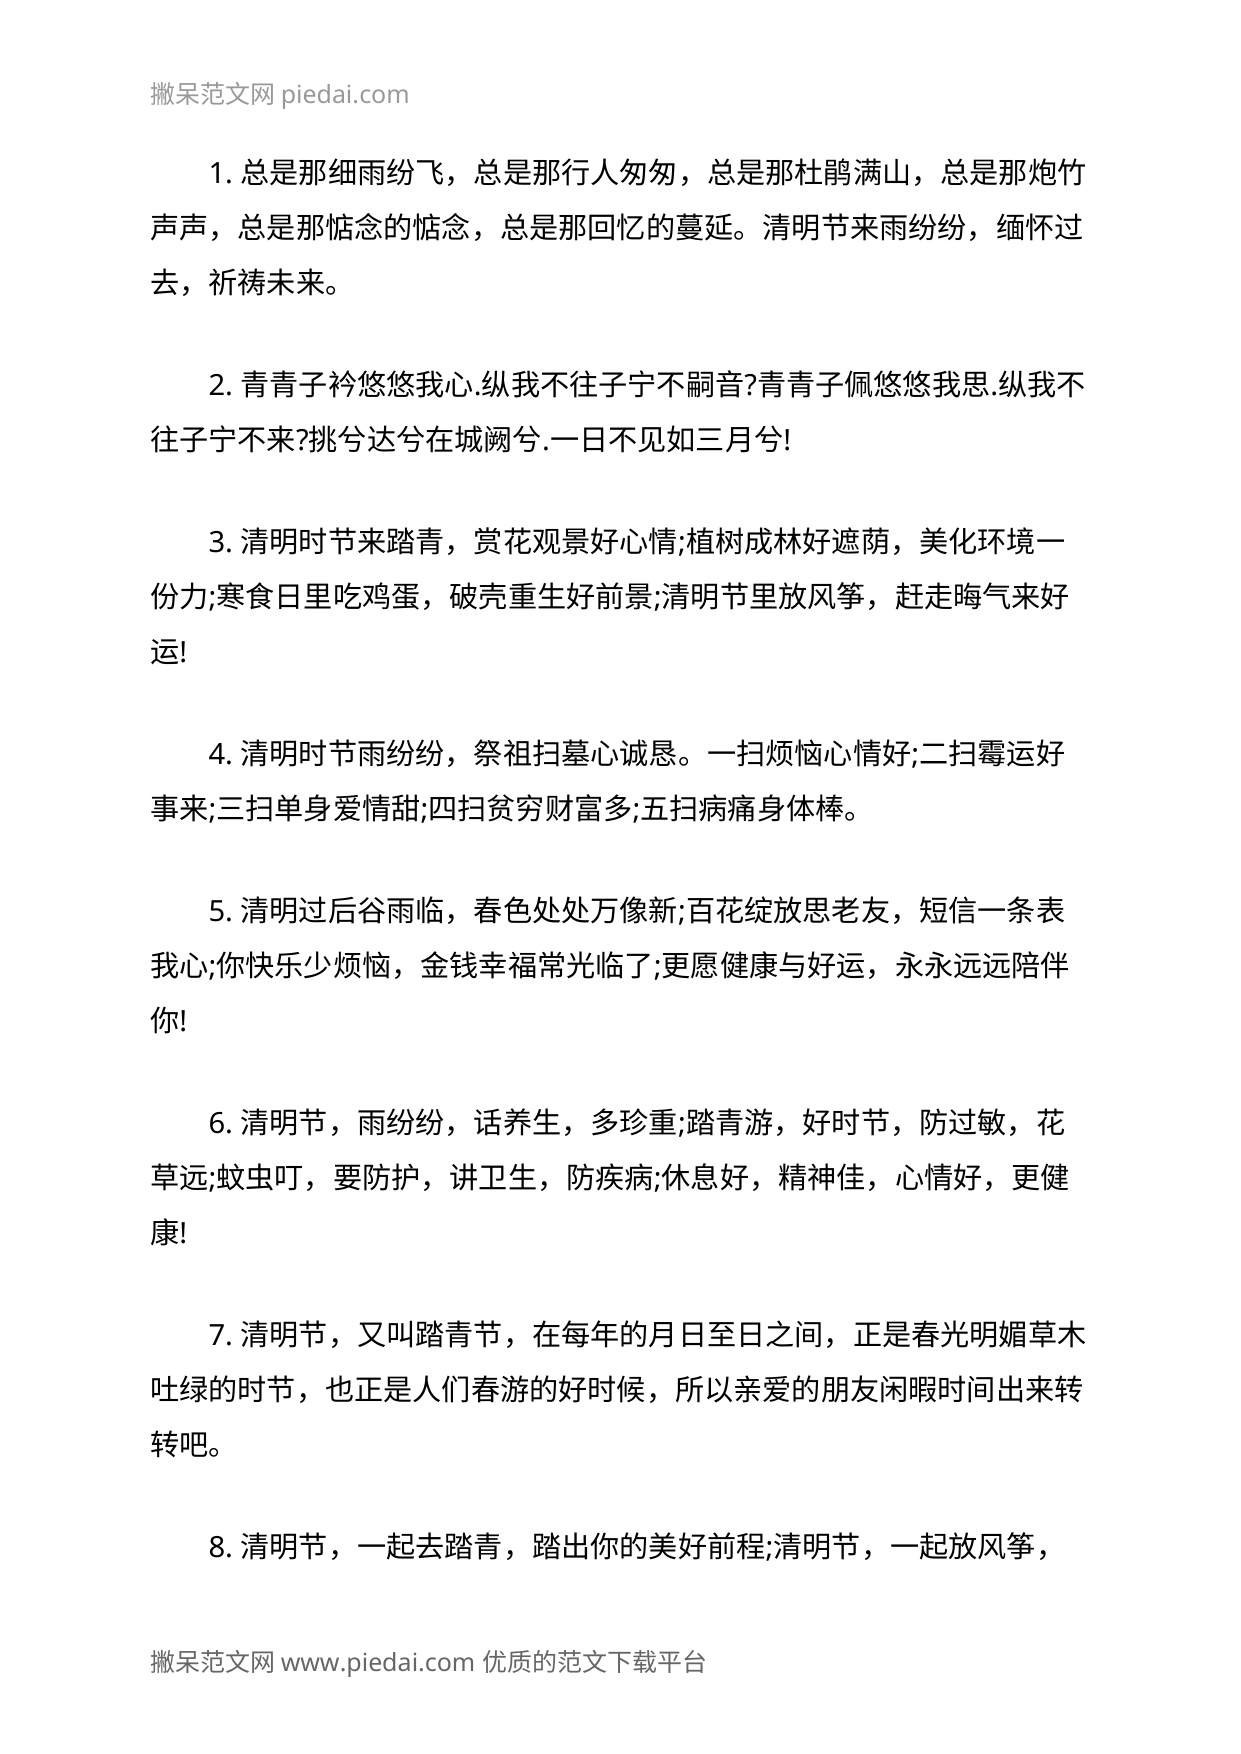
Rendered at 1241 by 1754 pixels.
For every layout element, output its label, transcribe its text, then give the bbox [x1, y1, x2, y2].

text 2. 青青子衿悠悠我心.纵我不往子宁不嗣音?青青子佩悠悠我思.纵我不往子宁不来?挑兮达兮在城阙兮.一日不见如三月兮! [150, 362, 1090, 459]
text 4. 清明时节雨纷纷，祭祖扫墓心诚恳。一扫烦恼心情好;二扫霉运好事来;三扫单身爱情甜;四扫贫穷财富多;五扫病痛身体棒。 [150, 731, 1090, 828]
text 3. 清明时节来踏青，赏花观景好心情;植树成林好遮荫，美化环境一份力;寒食日里吃鸡蛋，破壳重生好前景;清明节里放风筝，赶走晦气来好运! [150, 519, 1090, 671]
text 1. 总是那细雨纷飞，总是那行人匆匆，总是那杜鹃满山，总是那炮竹声声，总是那惦念的惦念，总是那回忆的蔓延。清明节来雨纷纷，缅怀过去，祈祷未来。 [150, 150, 1090, 302]
text 6. 清明节，雨纷纷，话养生，多珍重;踏青游，好时节，防过敏，花草远;蚊虫叮，要防护，讲卫生，防疾病;休息好，精神佳，心情好，更健康! [150, 1099, 1090, 1252]
text 5. 清明过后谷雨临，春色处处万像新;百花绽放思老友，短信一条表我心;你快乐少烦恼，金钱幸福常光临了;更愿健康与好运，永永远远陪伴你! [150, 888, 1090, 1040]
text 7. 清明节，又叫踏青节，在每年的月日至日之间，正是春光明媚草木吐绿的时节，也正是人们春游的好时候，所以亲爱的朋友闲暇时间出来转转吧。 [150, 1312, 1090, 1464]
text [150, 1523, 1090, 1566]
